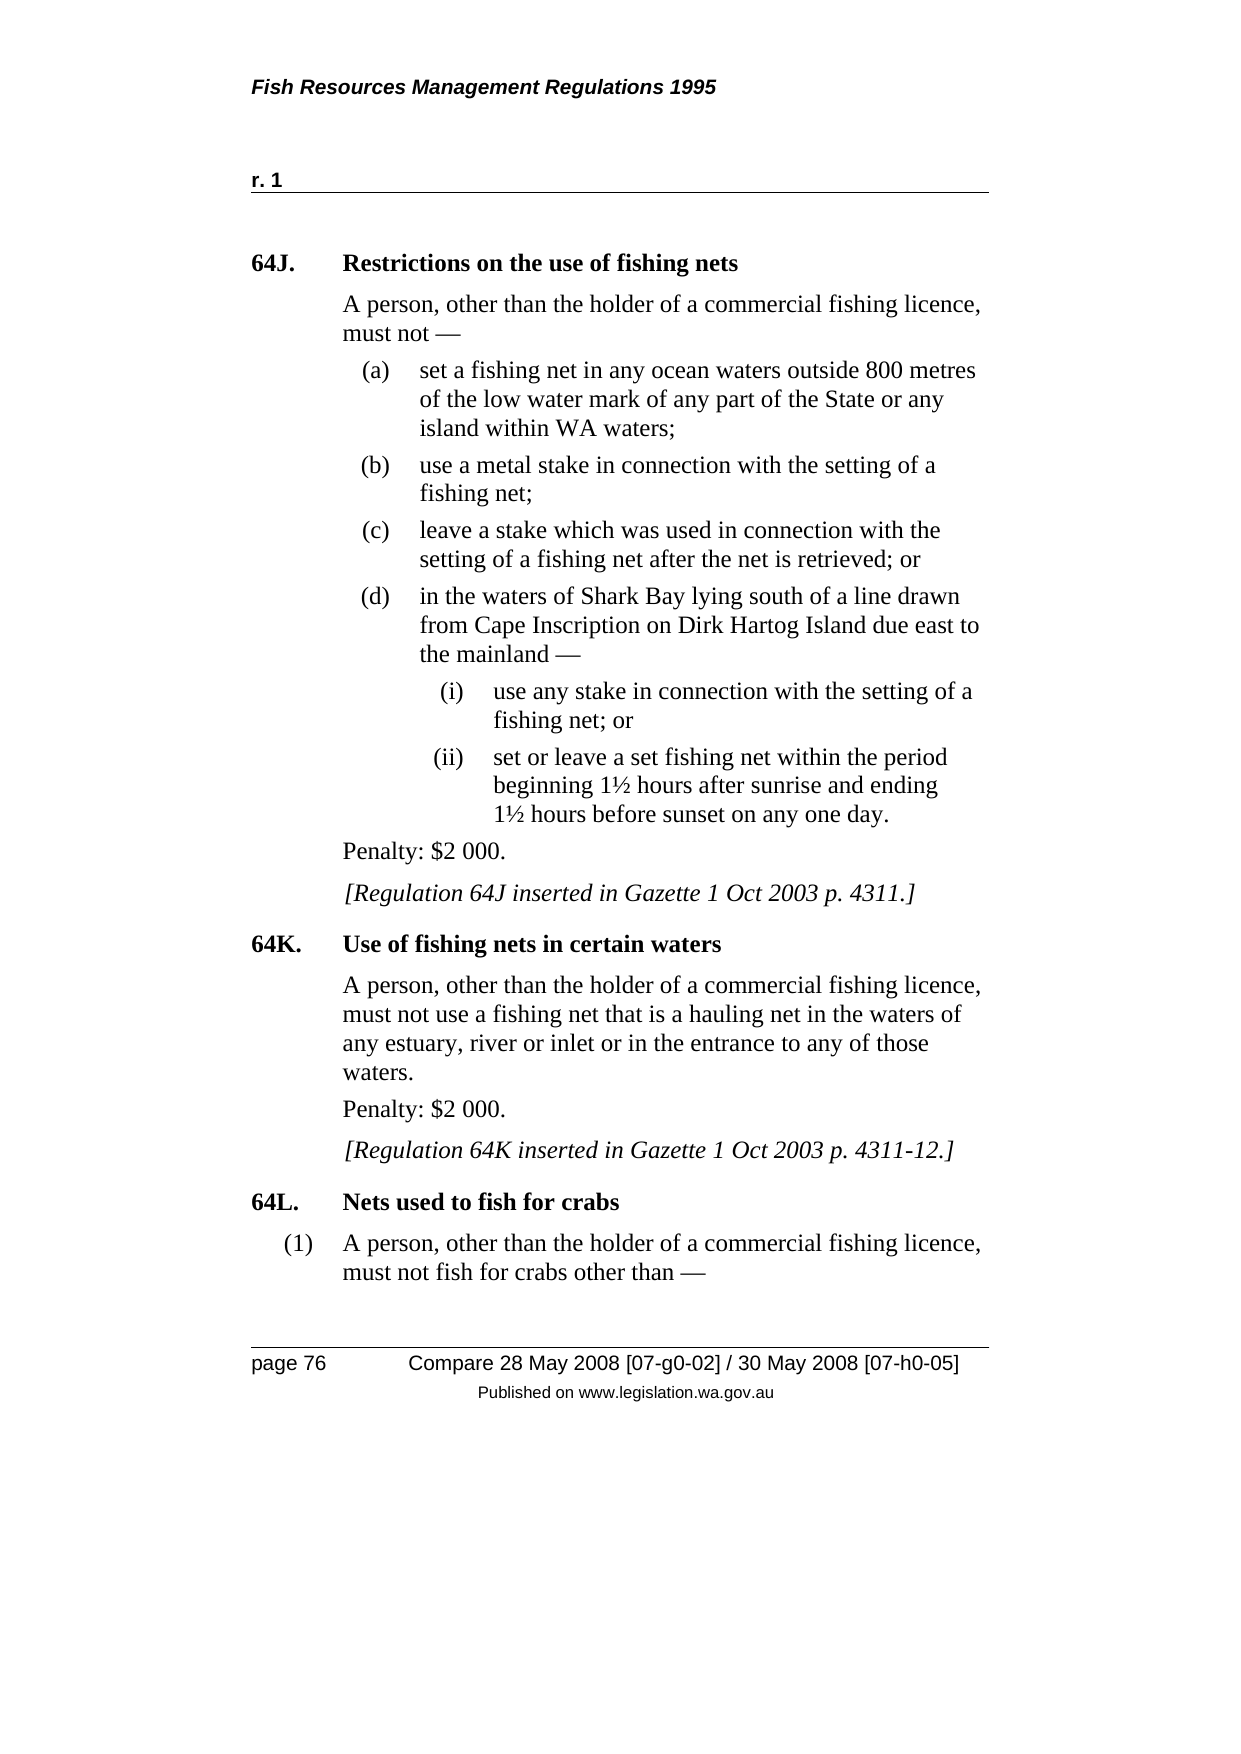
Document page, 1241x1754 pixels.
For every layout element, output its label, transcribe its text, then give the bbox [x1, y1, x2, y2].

text [Regulation 64K inserted in Gazette 1 Oct 2003 p. 4311-12.] [251, 1135, 989, 1164]
subtitle 64J. Restrictions on the use of fishing nets [251, 248, 989, 277]
subtitle 64K. Use of fishing nets in certain waters [251, 929, 989, 958]
text Penalty: $2 000. [251, 836, 989, 865]
text (b) use a metal stake in connection with the setting of a fishing net; [251, 450, 989, 507]
text [Regulation 64J inserted in Gazette 1 Oct 2003 p. 4311.] [251, 878, 989, 906]
text Penalty: $2 000. [251, 1094, 989, 1123]
text A person, other than the holder of a commercial fishing licence, must not — [251, 289, 989, 347]
text (1) A person, other than the holder of a commercial fishing licence, must not fish for crabs other than — [251, 1228, 989, 1286]
text (a) set a fishing net in any ocean waters outside 800 metres of the low water mark of any part of the State or any island within WA waters; [251, 355, 989, 441]
text (i) use any stake in connection with the setting of a fishing net; or [251, 676, 989, 733]
text (d) in the waters of Shark Bay lying south of a line drawn from Cape Inscription on Dirk Hartog Island due east to the mainland — [251, 581, 989, 668]
text (c) leave a stake which was used in connection with the setting of a fishing net after the net is retrieved; or [251, 516, 989, 573]
text (ii) set or leave a set fishing net within the period beginning 1½ hours after sunrise and ending 1½ hours before sunset on any one day. [251, 742, 989, 828]
text A person, other than the holder of a commercial fishing licence, must not use a fishing net that is a hauling net in the waters of any estuary, river or inlet or in the entrance to any of those waters. [251, 971, 989, 1086]
subtitle 64L. Nets used to fish for crabs [251, 1187, 989, 1216]
